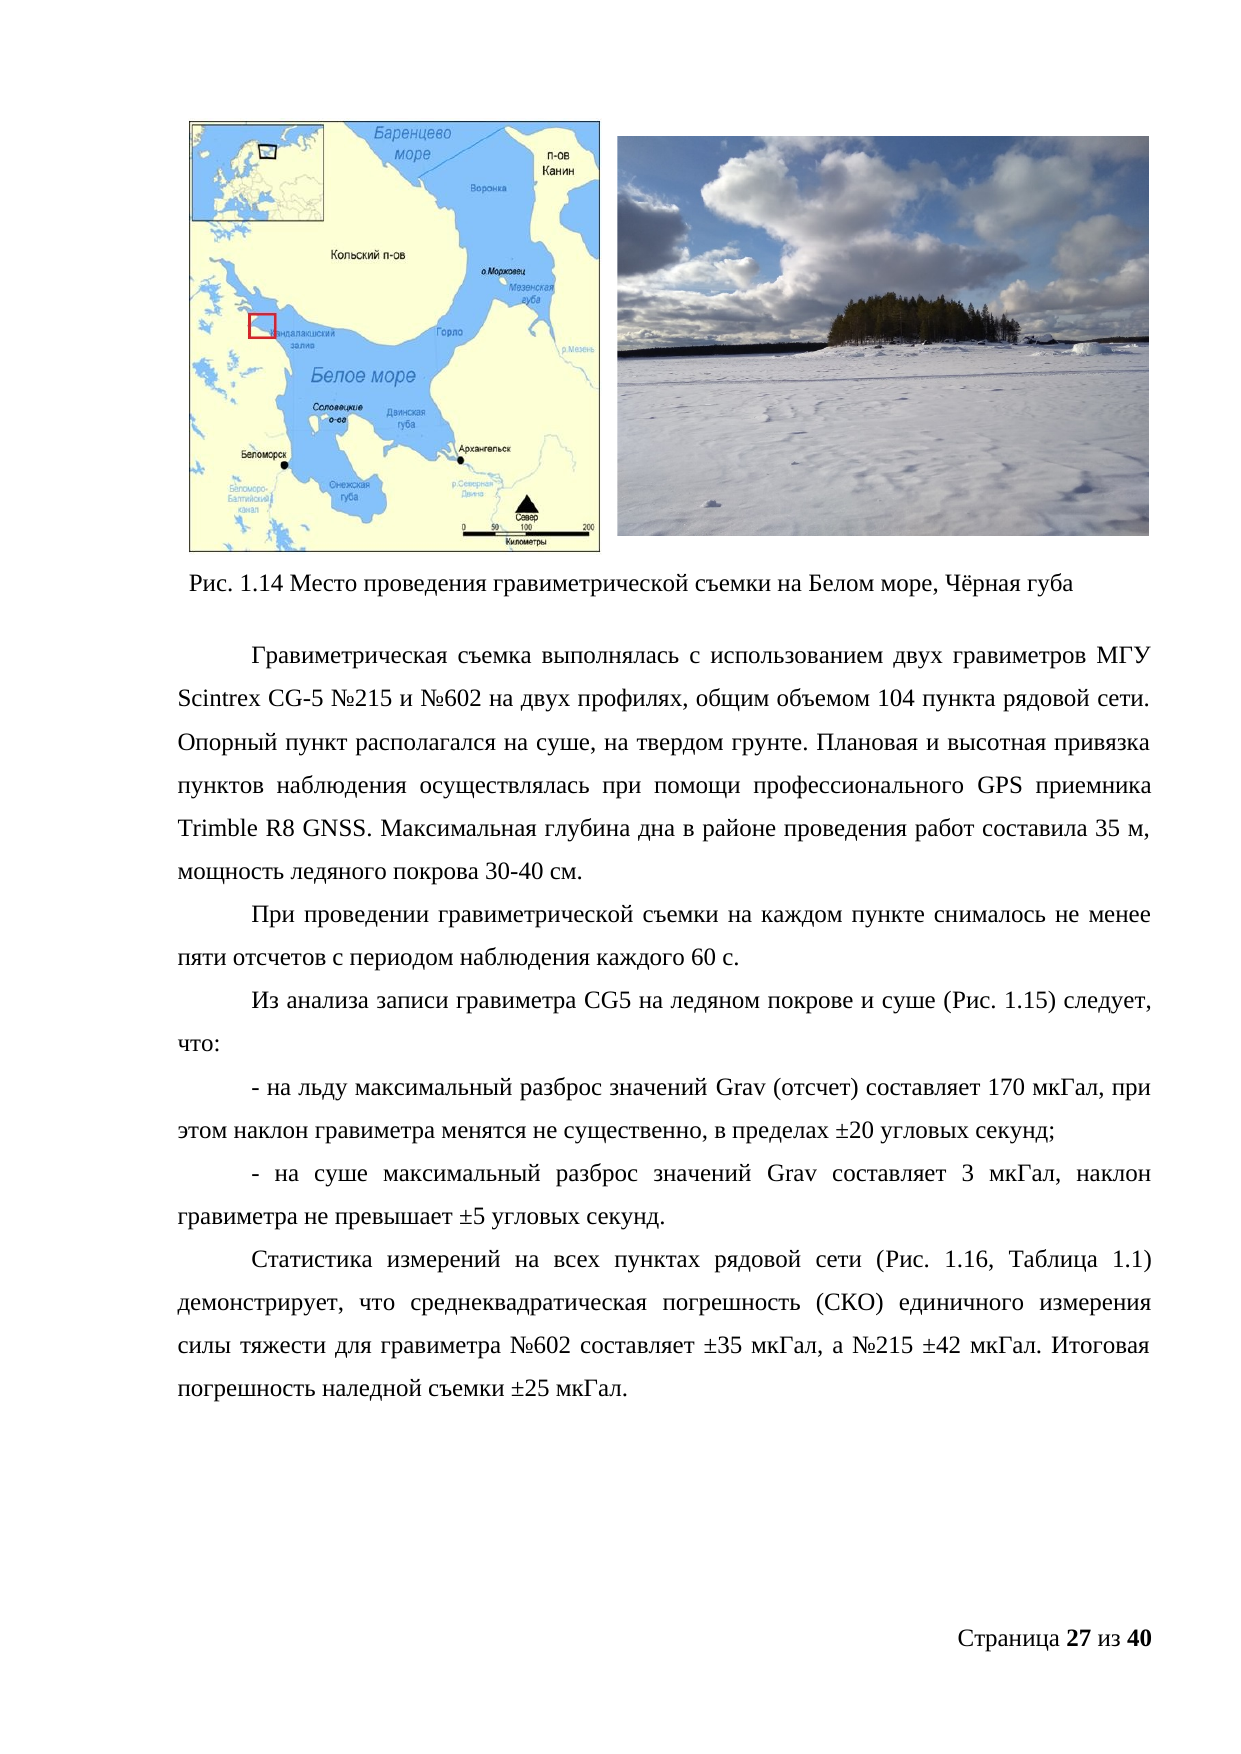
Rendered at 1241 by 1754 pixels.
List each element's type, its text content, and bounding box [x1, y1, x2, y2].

text Из анализа записи гравиметра CG5 на ледяном покрове и суше (Рис. 1.15) следует, что: [177, 985, 1152, 1057]
picture [188, 118, 602, 555]
text Статистика измерений на всех пунктах рядовой сети (Рис. 1.16, Таблица 1.1) демонстрирует, что среднеквадратическая погрешность (СКО) единичного измерения силы тяжести для гравиметра №602 составляет ±35 мкГал, а №215 ±42 мкГал. Итоговая погрешность наледной съемки ±25 мкГал. [177, 1244, 1152, 1402]
text При проведении гравиметрической съемки на каждом пункте снималось не менее пяти отсчетов с периодом наблюдения каждого 60 с. [177, 899, 1152, 971]
table_cell Рис. 1.14 Место проведения гравиметрической съемки на Белом море, Чёрная губа [177, 569, 1152, 597]
picture [617, 136, 1149, 536]
text - на льду максимальный разброс значений Grav (отсчет) составляет 170 мкГал, при этом наклон гравиметра менятся не существенно, в пределах ±20 угловых секунд; [177, 1072, 1152, 1143]
text Гравиметрическая съемка выполнялась с использованием двух гравиметров МГУ Scintrex CG-5 №215 и №602 на двух профилях, общим объемом 104 пункта рядовой сети. Опорный пункт располагался на суше, на твердом грунте. Плановая и высотная привязка пунктов наблюдения осуществлялась при помощи профессионального GPS приемника Trimble R8 GNSS. Максимальная глубина дна в районе проведения работ составила 35 м, мощность ледяного покрова 30-40 см. [177, 640, 1152, 885]
table_header [606, 118, 1152, 568]
text - на суше максимальный разброс значений Grav составляет 3 мкГал, наклон гравиметра не превышает ±5 угловых секунд. [177, 1158, 1152, 1230]
table_header [177, 118, 606, 568]
